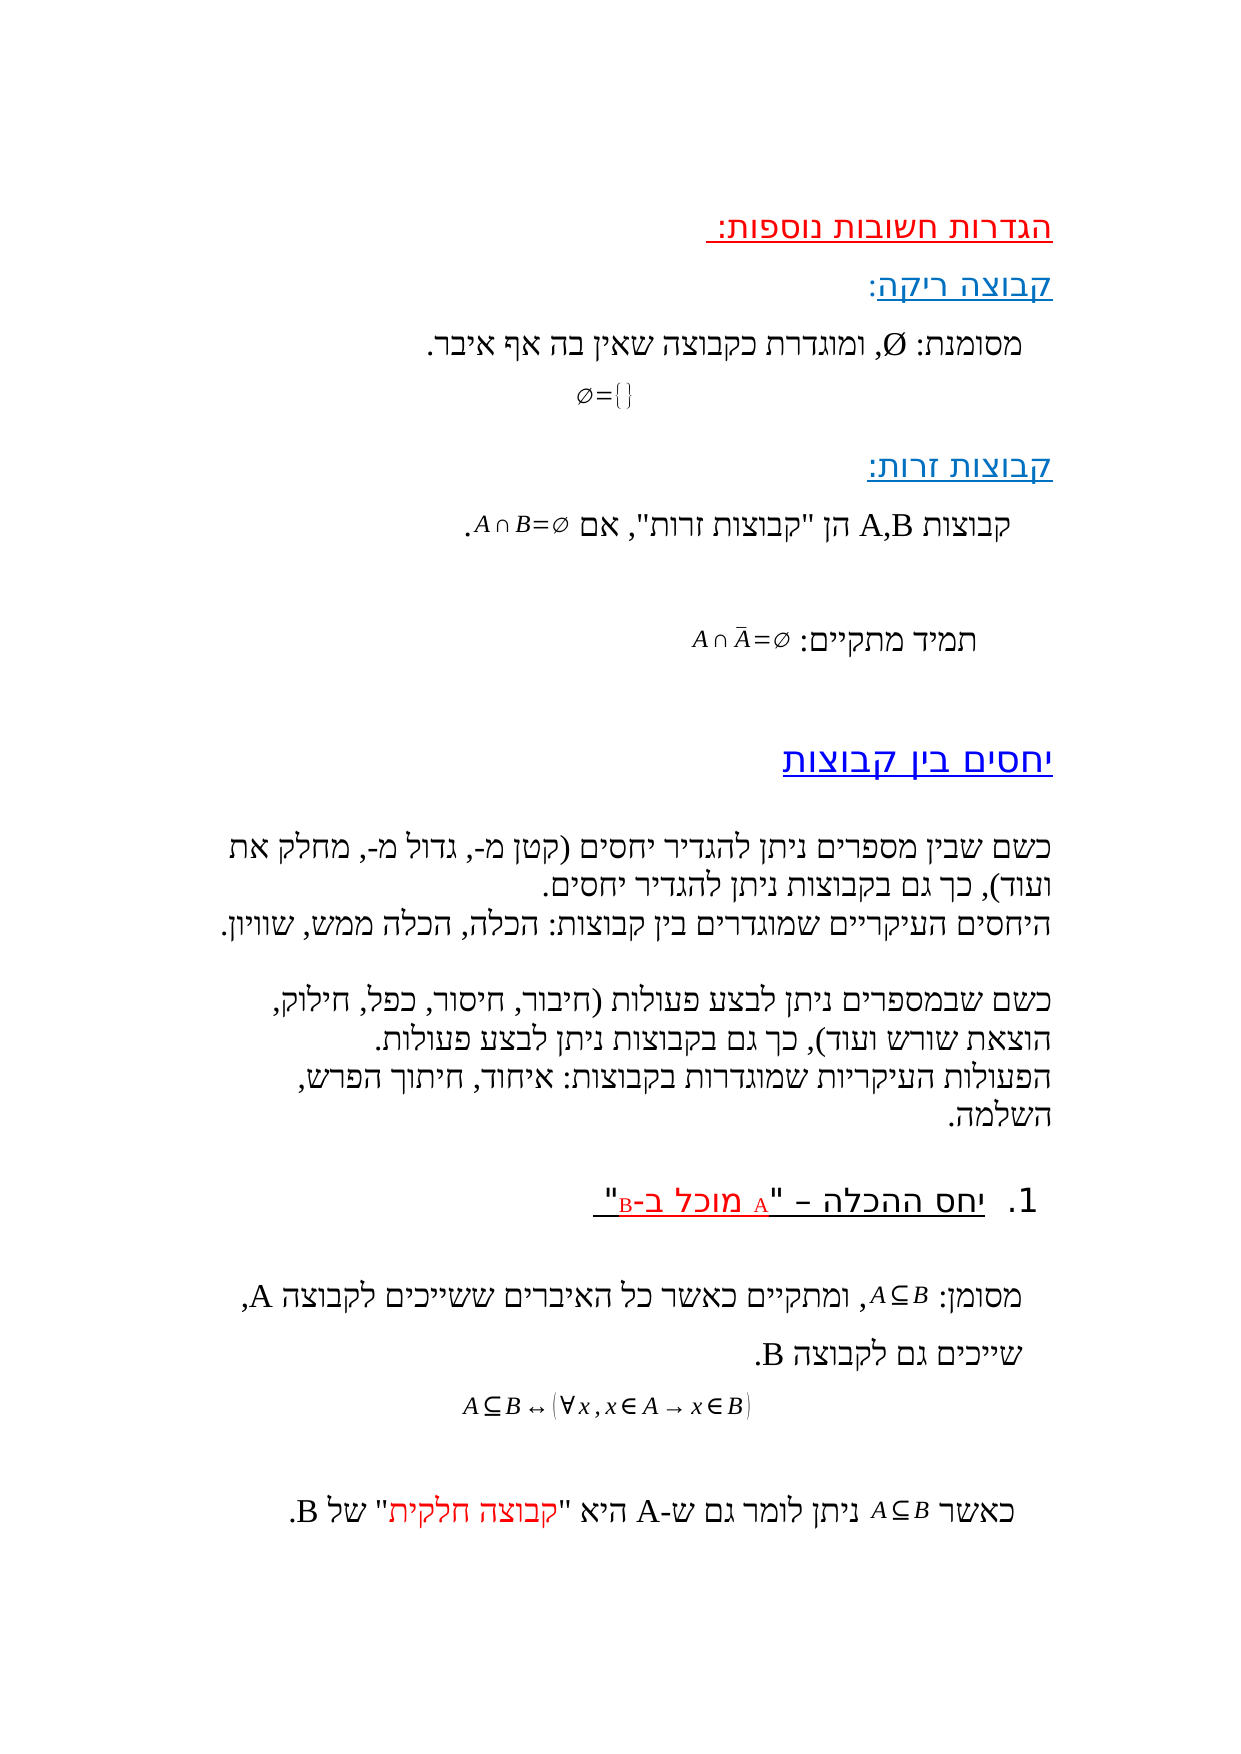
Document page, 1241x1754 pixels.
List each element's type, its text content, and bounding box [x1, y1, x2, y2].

text הגדרות חשובות נוספות: [187, 207, 1053, 246]
text קבוצות זרות: [187, 447, 1053, 486]
text קבוצות A,B הן "קבוצות זרות", אם . [187, 505, 1053, 543]
list יחס ההכלה – "A מוכל ב-B" [187, 1182, 1023, 1221]
text כאשר ניתן לומר גם ש-A היא "קבוצה חלקית" של B. [187, 1491, 1015, 1530]
text היחסים העיקריים שמוגדרים בין קבוצות: הכלה, הכלה ממש, שוויון. [187, 904, 1053, 942]
text מסומנת: Ø, ומוגדרת כקבוצה שאין בה אף איבר. [187, 324, 1023, 363]
list תמיד מתקיים: [187, 620, 978, 658]
subtitle יחסים בין קבוצות [187, 738, 1053, 781]
text הפעולות העיקריות שמוגדרות בקבוצות: איחוד, חיתוך הפרש, השלמה. [187, 1057, 1053, 1134]
text מסומן: , ומתקיים כאשר כל האיברים ששייכים לקבוצה A, שייכים גם לקבוצה B. [187, 1276, 1023, 1372]
text כשם שבין מספרים ניתן להגדיר יחסים (קטן מ-, גדול מ-, מחלק את ועוד), כך גם בקבוצות ניתן להגדיר יחסים. [187, 827, 1053, 904]
text קבוצה ריקה: [187, 266, 1053, 305]
text כשם שבמספרים ניתן לבצע פעולות (חיבור, חיסור, כפל, חילוק, הוצאת שורש ועוד), כך גם בקבוצות ניתן לבצע פעולות. [187, 981, 1053, 1057]
